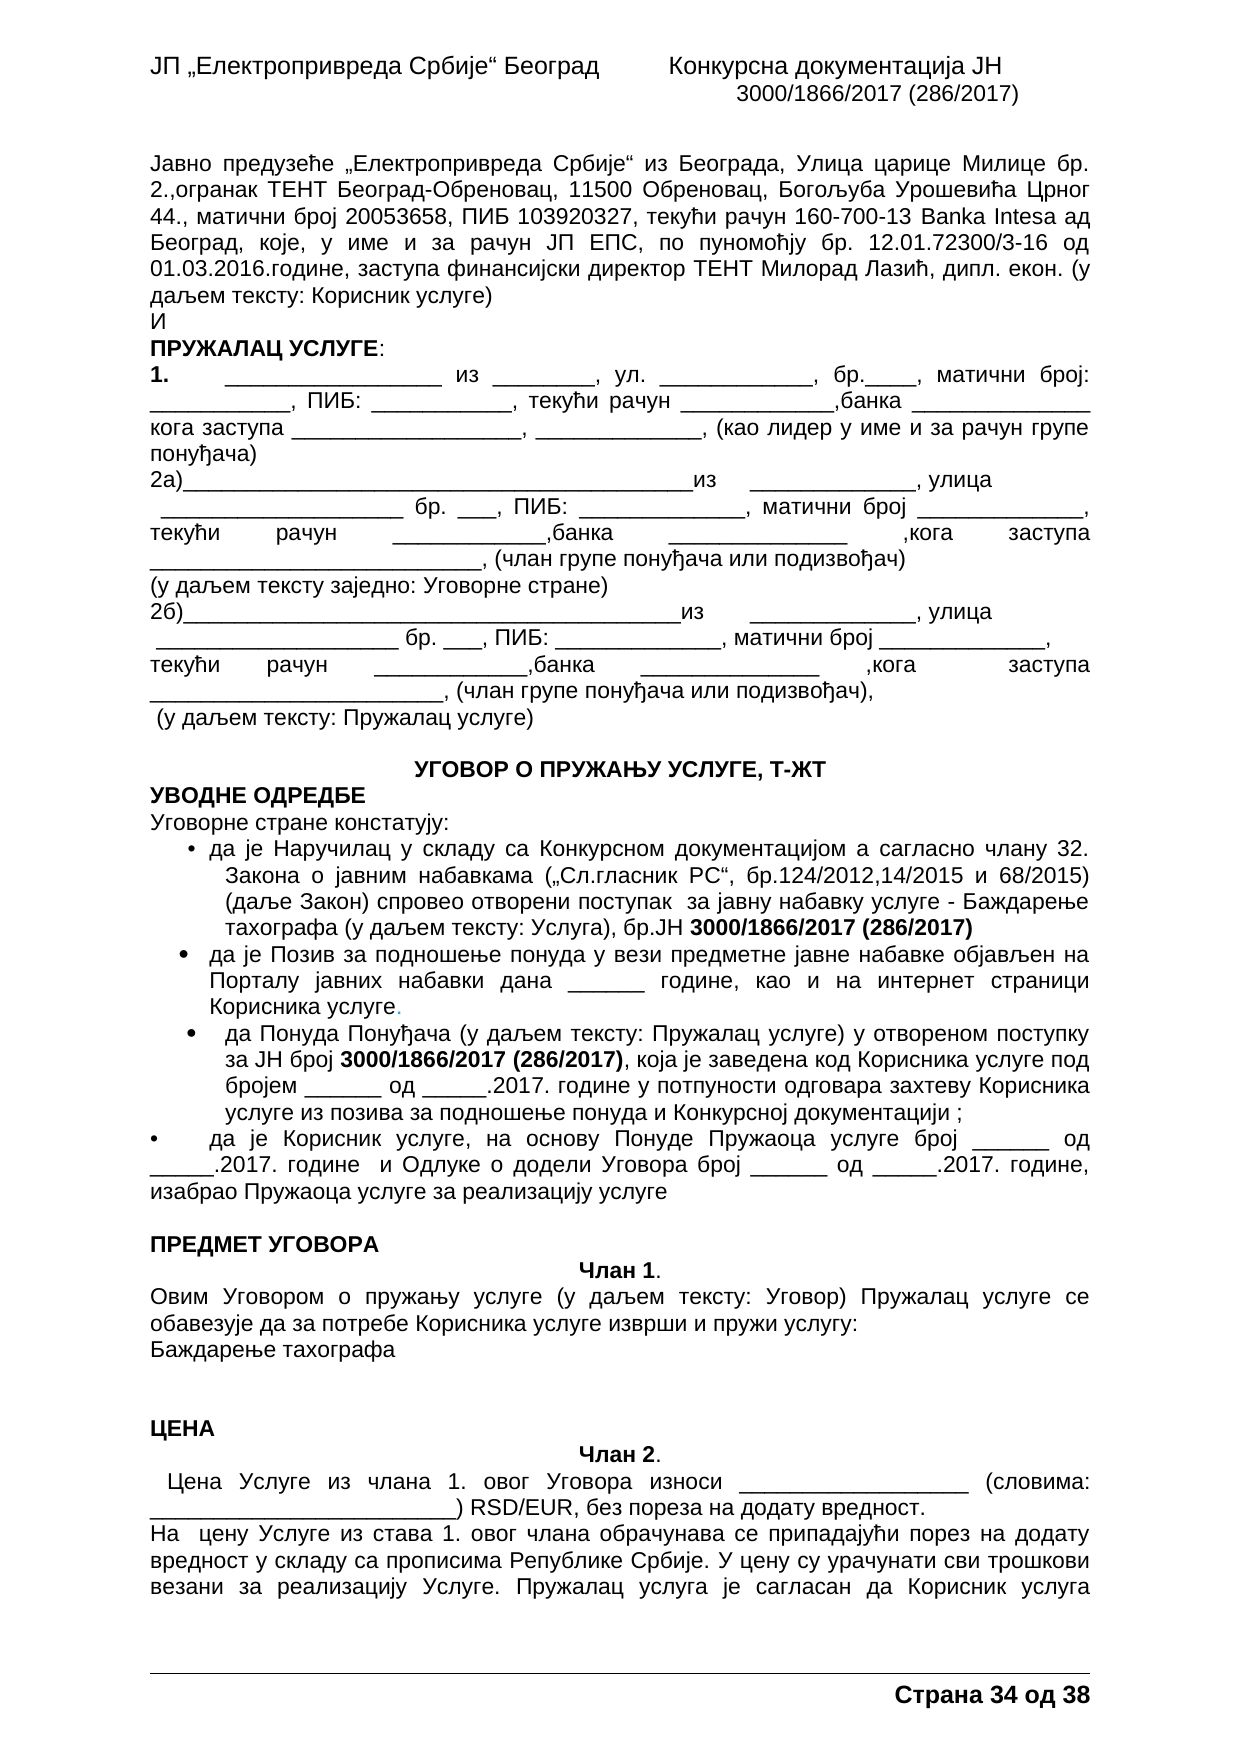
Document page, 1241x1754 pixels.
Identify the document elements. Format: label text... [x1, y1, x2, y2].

text ПРУЖАЛАЦ УСЛУГЕ: [150, 334, 1090, 361]
list да је Позив за подношење понуда у вези предметне јавне набавке објављен на Порталу јавних набавки дана ______ године, као и на интернет страници Корисника услуге. [179, 941, 1090, 1020]
text ПРЕДМЕТ УГОВОРА [150, 1231, 1090, 1257]
list да је Наручилац у складу са Конкурсном документацијом а сагласно члану 32. Закона о јавним набавкама („Сл.гласник РС“, бр.124/2012,14/2015 и 68/2015) (даље Закон) спровео отворени поступак за јавну набавку услуге - Бaждaрeњe тaхoгрaфa (у даљем тексту: Услуга), бр.ЈН 3000/1866/2017 (286/2017) [187, 835, 1090, 941]
text ___________________ бр. ___, ПИБ: _____________, матични број _____________, [150, 624, 1090, 651]
list _________________ из ________, ул. ____________, бр.____, матични број: ___________, ПИБ: ___________, текући рачун ____________,банка ______________ кога заступа __________________, _____________, (као лидер у име и за рачун групе понуђача) [150, 361, 1090, 466]
text Овим Уговором о пружању услуге (у даљем тексту: Уговор) Пружалац услуге се обавезује да за потребе Корисника услуге изврши и пружи услугу: [150, 1283, 1090, 1336]
text Јавно предузеће „Електропривреда Србије“ из Београда, Улица царице Милице бр. 2.,огранак ТЕНТ Београд-Обреновац, 11500 Обреновац, Богољуба Урошевића Црног 44., матични број 20053658, ПИБ 103920327, текући рачун 160-700-13 Banka Intesа ад Београд, које, у име и за рачун ЈП ЕПС, по пуномоћју бр. 12.01.72300/3-16 од 01.03.2016.године, заступа финансијски директор ТЕНТ Милорад Лазић, дипл. екон. (у даљем тексту: Корисник услуге) [150, 150, 1090, 308]
text ___________________ бр. ___, ПИБ: _____________, матични број _____________, текући рачун ____________,банка ______________ ,кога заступа __________________________, (члан групе понуђача или подизвођач) [150, 493, 1090, 572]
text ЦЕНА [150, 1415, 1090, 1441]
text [150, 1520, 1090, 1599]
text УГОВОР О ПРУЖАЊУ УСЛУГЕ, Т-ЖТ [150, 756, 1090, 782]
text Члан 2. [150, 1441, 1090, 1468]
text Цена Услуге из члана 1. овог Уговора износи __________________ (словима: ________________________) RSD/ЕUR, без пореза на додату вредност. [150, 1468, 1090, 1520]
text Уговорне стране констатују: [150, 809, 1090, 835]
text И [150, 308, 1090, 334]
text УВОДНЕ ОДРЕДБЕ [150, 782, 1090, 809]
text • да је Корисник услуге, на основу Понуде Пружаоца услуге број ______ од _____.2017. године и Одлуке о додели Уговора број ______ од _____.2017. године, изабрао Пружаоца услуге за реализацију услуге [150, 1125, 1090, 1204]
text Члан 1. [150, 1257, 1090, 1283]
text 2а)________________________________________из _____________, улица [150, 466, 1090, 493]
text текући рачун ____________,банка ______________ ,кога заступа _______________________, (члан групе понуђача или подизвођач), [150, 651, 1090, 703]
list да Понуда Понуђача (у даљем тексту: Пружалац услуге) у отвореном поступку за ЈН број 3000/1866/2017 (286/2017), која је заведена код Корисника услуге под бројем ______ од _____.2017. године у потпуности одговара захтеву Корисника услуге из позива за подношење понуда и Конкурсној документацији ; [187, 1020, 1090, 1125]
text (у даљем тексту: Пружалац услуге) [150, 703, 1090, 730]
text (у даљем тексту заједно: Уговорне стране) [150, 572, 1090, 598]
text 2б)_______________________________________из _____________, улица [150, 598, 1090, 624]
text Бaждaрeњe тaхoгрaфa [150, 1336, 1090, 1362]
